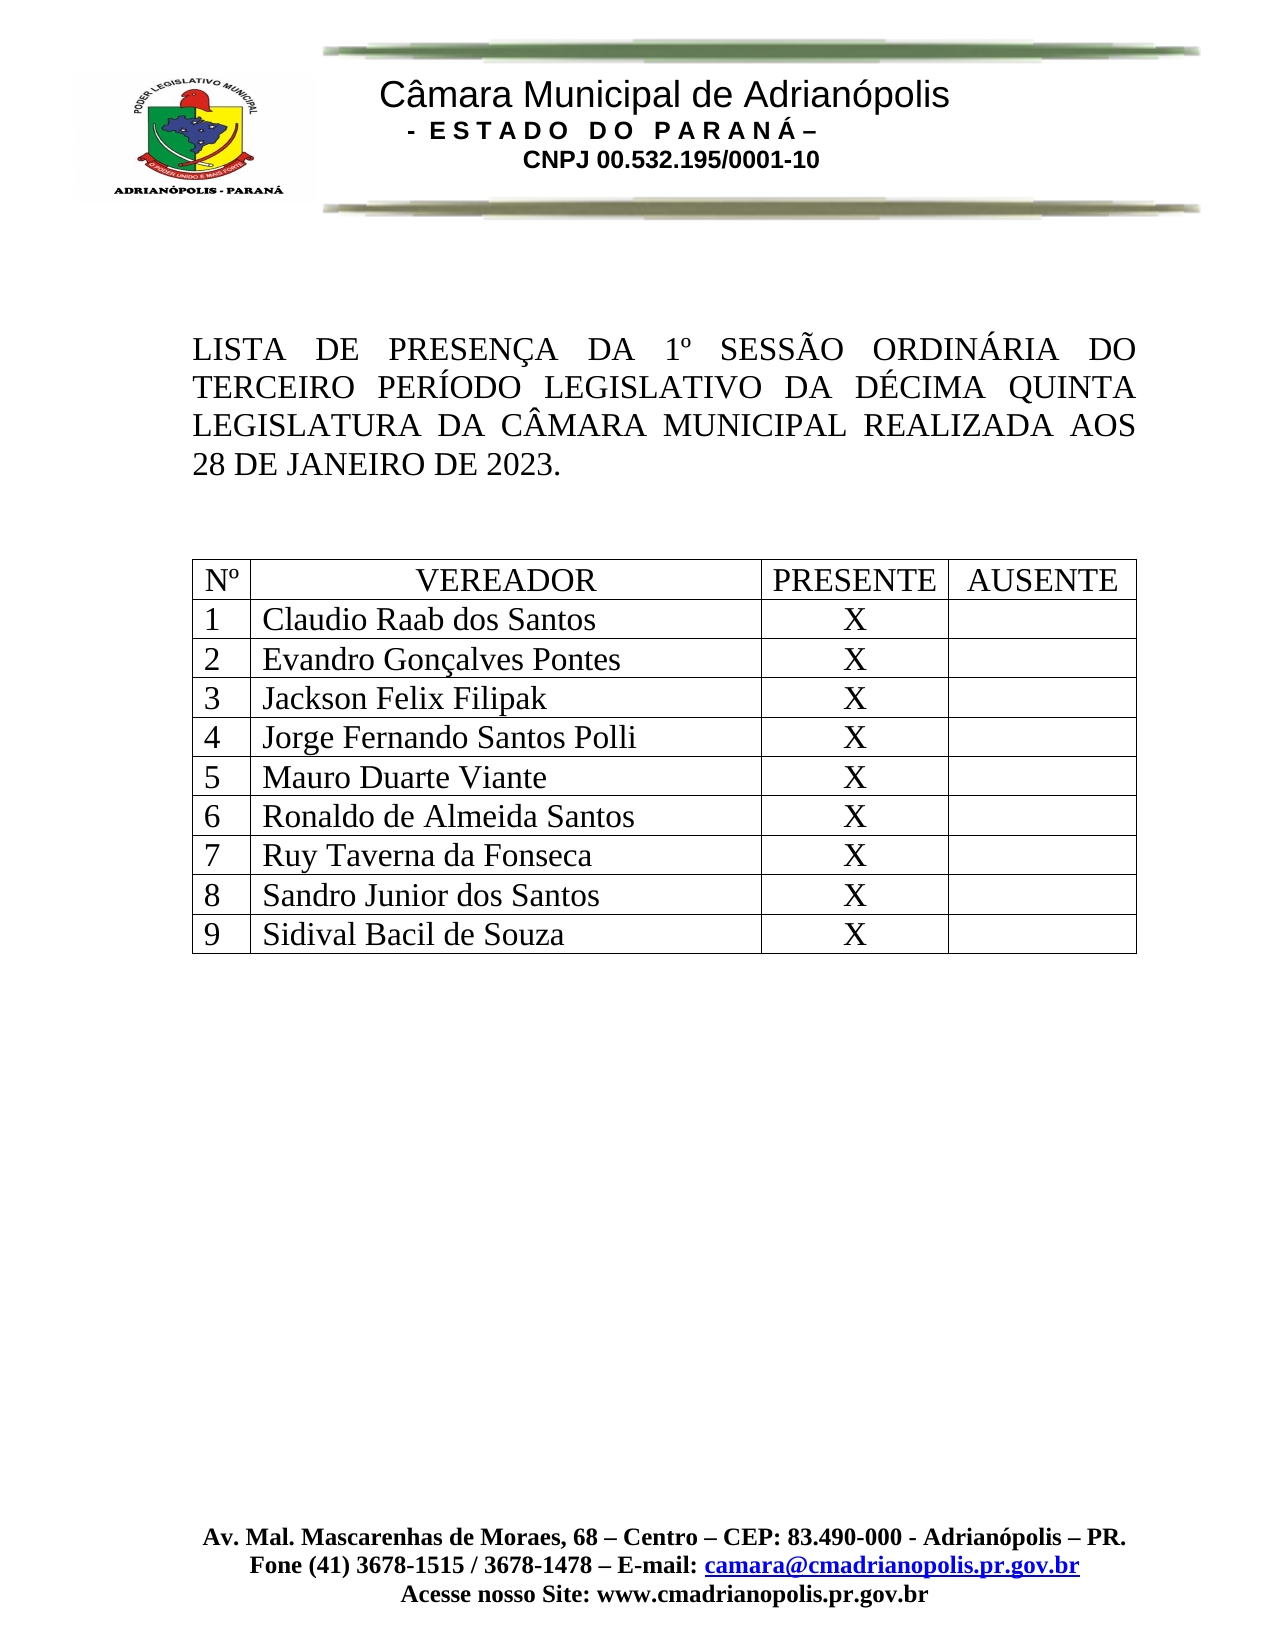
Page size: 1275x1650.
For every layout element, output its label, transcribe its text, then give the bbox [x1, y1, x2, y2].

table_cell 5 [193, 757, 250, 795]
table_cell [949, 718, 1136, 756]
table_header Nº [193, 560, 250, 598]
table_cell [949, 678, 1136, 717]
table_cell 2 [193, 639, 250, 677]
table_cell 9 [193, 915, 250, 953]
table_cell X [762, 639, 948, 677]
table_cell Ronaldo de Almeida Santos [251, 796, 761, 835]
table_cell 1 [193, 600, 250, 638]
table_cell 4 [193, 718, 250, 756]
table_cell 3 [193, 678, 250, 717]
table_header AUSENTE [949, 560, 1136, 598]
table_cell 7 [193, 836, 250, 874]
table_cell X [762, 718, 948, 756]
table_cell [949, 836, 1136, 874]
table_cell X [762, 875, 948, 913]
table_cell X [762, 915, 948, 953]
table_cell X [762, 836, 948, 874]
table_cell X [762, 600, 948, 638]
table_cell Ruy Taverna da Fonseca [251, 836, 761, 874]
table_cell Mauro Duarte Viante [251, 757, 761, 795]
table_header PRESENTE [762, 560, 948, 598]
table_cell Claudio Raab dos Santos [251, 600, 761, 638]
text LISTA DE PRESENÇA DA 1º SESSÃO ORDINÁRIA DO TERCEIRO PERÍODO LEGISLATIVO DA DÉCIMA QUINTA LEGISLATURA DA CÂMARA MUNICIPAL REALIZADA AOS 28 DE JANEIRO DE 2023. [192, 329, 1137, 482]
table_cell [949, 639, 1136, 677]
table_cell X [762, 757, 948, 795]
table_cell Jorge Fernando Santos Polli [251, 718, 761, 756]
table_cell [949, 796, 1136, 835]
table_header VEREADOR [251, 560, 761, 598]
table_cell Jackson Felix Filipak [251, 678, 761, 717]
table_cell [949, 915, 1136, 953]
table_cell Evandro Gonçalves Pontes [251, 639, 761, 677]
picture [73, 74, 318, 204]
table_cell 8 [193, 875, 250, 913]
table_cell 6 [193, 796, 250, 835]
table_cell [949, 757, 1136, 795]
table_cell [949, 875, 1136, 913]
table_cell X [762, 678, 948, 717]
table_cell [949, 600, 1136, 638]
table_cell Sandro Junior dos Santos [251, 875, 761, 913]
table_cell X [762, 796, 948, 835]
table_cell Sidival Bacil de Souza [251, 915, 761, 953]
